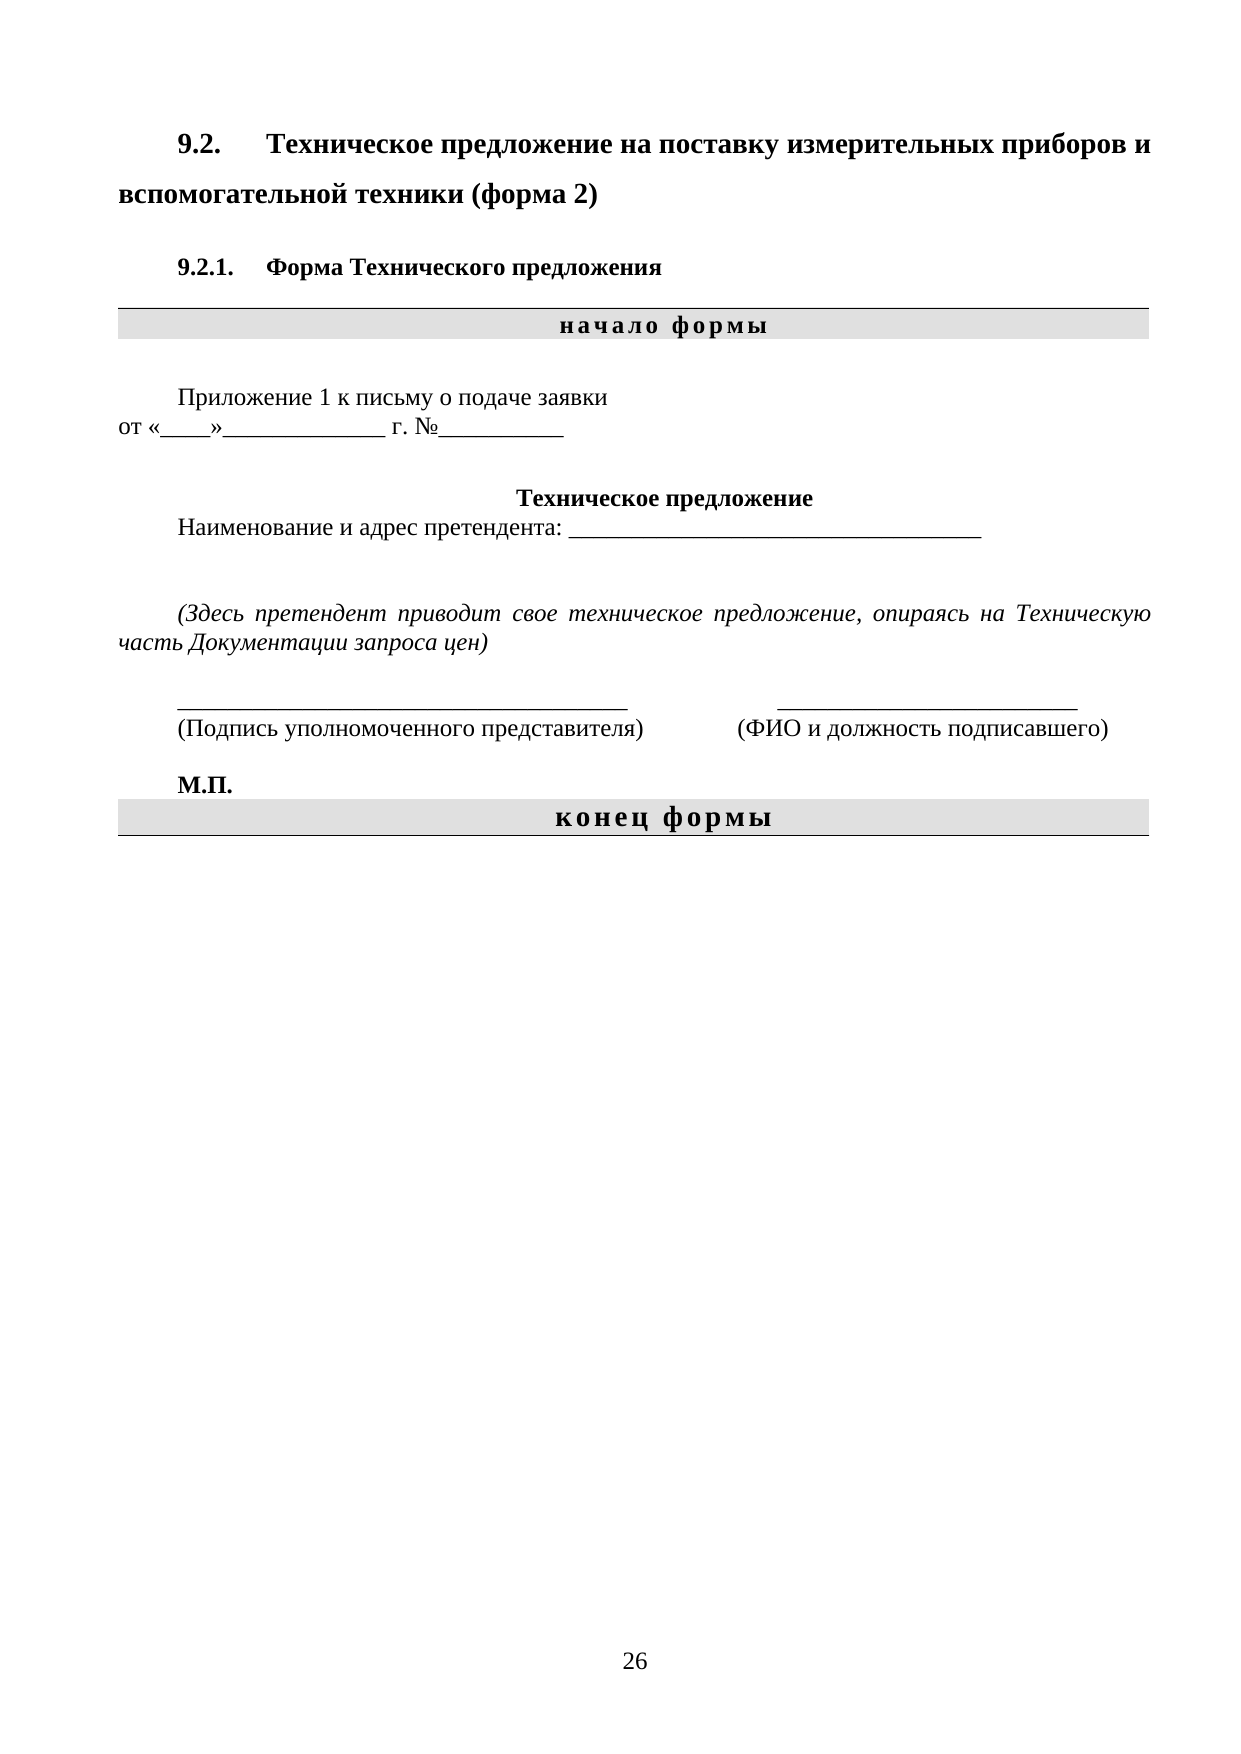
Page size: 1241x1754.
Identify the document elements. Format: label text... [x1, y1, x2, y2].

text (Подпись уполномоченного представителя) (ФИО и должность подписавшего) [118, 713, 1152, 742]
text конец формы [118, 799, 1149, 835]
text М.П. [118, 771, 1152, 799]
list Форма Технического предложения [118, 252, 1152, 281]
text ____________________________________ ________________________ [118, 684, 1152, 713]
text Техническое предложение [118, 483, 1152, 512]
list Техническое предложение на поставку измерительных приборов и вспомогательной техники (форма 2) [118, 126, 1152, 210]
text Приложение 1 к письму о подаче заявки от «____»_____________ г. №__________ [118, 382, 1152, 440]
text (Здесь претендент приводит свое техническое предложение, опираясь на Техническую часть Документации запроса цен) [118, 598, 1152, 656]
text Наименование и адрес претендента: _________________________________ [118, 512, 1152, 541]
text начало формы [118, 309, 1149, 339]
